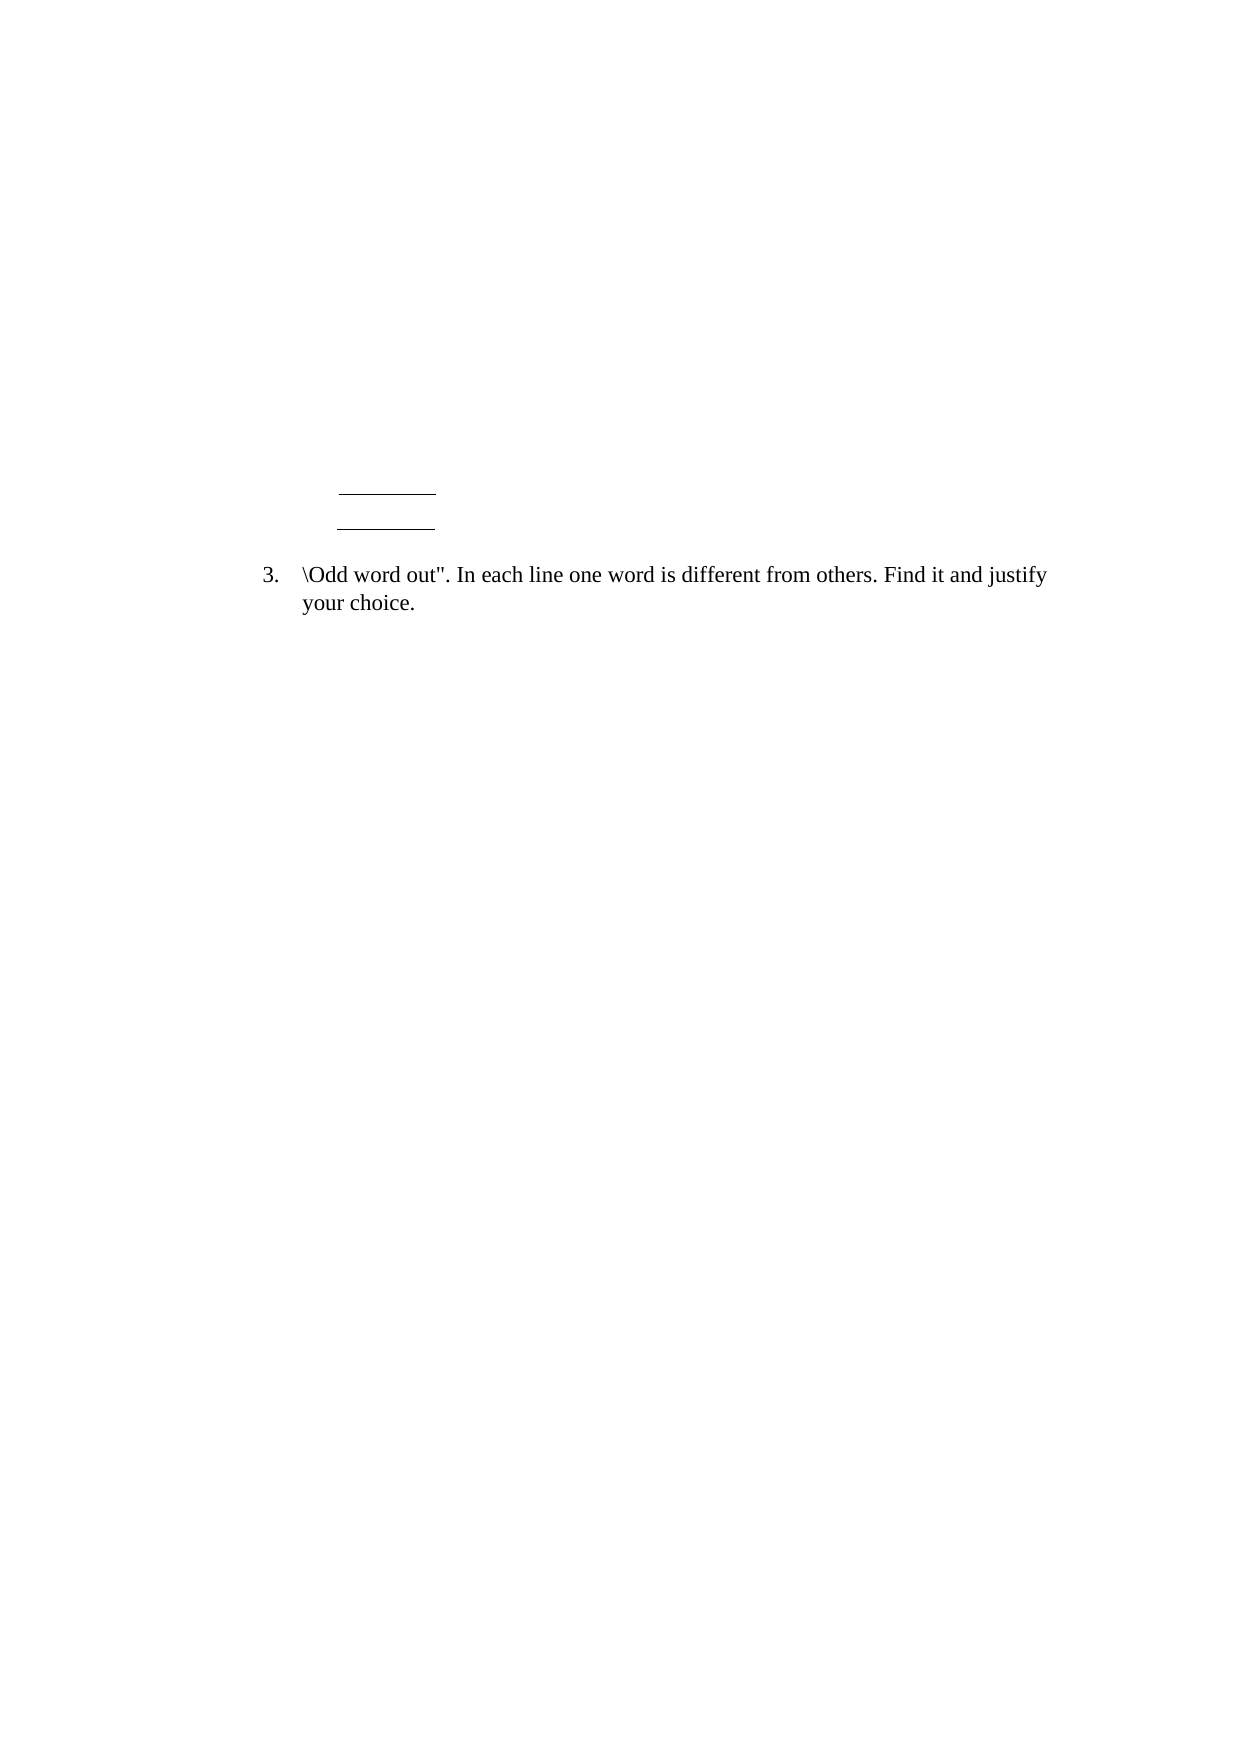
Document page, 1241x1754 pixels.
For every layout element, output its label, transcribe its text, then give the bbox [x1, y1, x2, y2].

list \Odd word out". In each line one word is different from others. Find it and justify your choice. [262, 561, 1069, 615]
